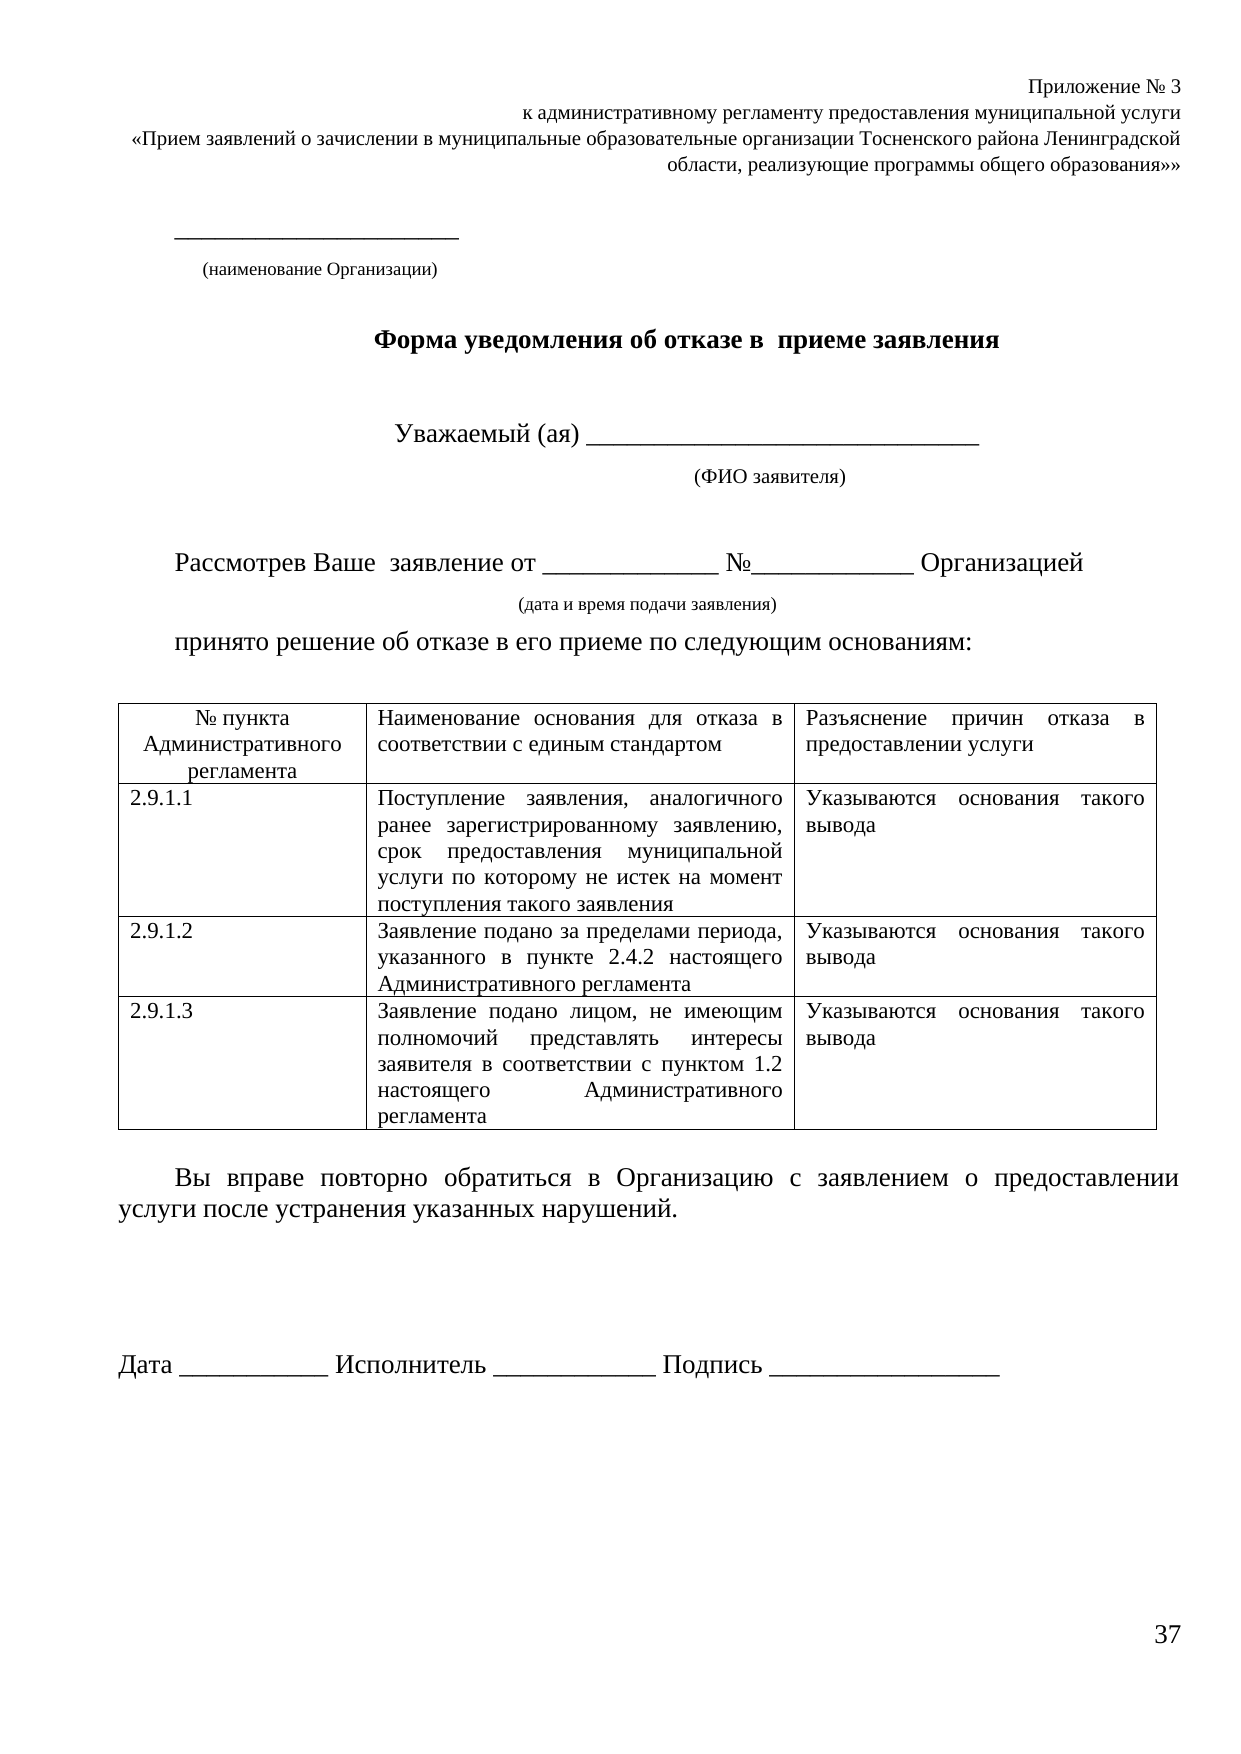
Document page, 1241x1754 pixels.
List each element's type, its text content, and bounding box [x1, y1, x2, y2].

text принято решение об отказе в его приеме по следующим основаниям: [118, 625, 1181, 656]
table_header Наименование основания для отказа в соответствии с единым стандартом [367, 704, 794, 783]
table_cell Указываются основания такого вывода [795, 784, 1156, 916]
text Форма уведомления об отказе в приеме заявления [118, 324, 1181, 355]
table_cell Заявление подано лицом, не имеющим полномочий представлять интересы заявителя в соответствии с пунктом 1.2 настоящего Административного регламента [367, 997, 794, 1129]
text Дата ___________ Исполнитель ____________ Подпись _________________ [118, 1348, 1181, 1379]
text (наименование Организации) [118, 258, 1181, 279]
table_header № пункта Административного регламента [119, 704, 366, 783]
table_cell Поступление заявления, аналогичного ранее зарегистрированному заявлению, срок предоставления муниципальной услуги по которому не истек на момент поступления такого заявления [367, 784, 794, 916]
text Вы вправе повторно обратиться в Организацию с заявлением о предоставлении услуги после устранения указанных нарушений. [118, 1161, 1181, 1223]
table_cell 2.9.1.2 [119, 917, 366, 996]
text «Прием заявлений о зачислении в муниципальные образовательные организации Тосненского района Ленинградской области, реализующие программы общего образования»» [118, 126, 1181, 176]
text Рассмотрев Ваше заявление от _____________ №____________ Организацией [118, 546, 1181, 577]
table_cell 2.9.1.3 [119, 997, 366, 1129]
table_cell Указываются основания такого вывода [795, 997, 1156, 1129]
text Уважаемый (ая) _____________________________ [118, 417, 1181, 448]
text (дата и время подачи заявления) [518, 593, 1181, 614]
table_cell Заявление подано за пределами периода, указанного в пункте 2.4.2 настоящего Административного регламента [367, 917, 794, 996]
text Приложение № 3 [118, 74, 1181, 98]
text (ФИО заявителя) [118, 464, 1181, 488]
table_cell 2.9.1.1 [119, 784, 366, 916]
table_cell Указываются основания такого вывода [795, 917, 1156, 996]
text к административному регламенту предоставления муниципальной услуги [118, 100, 1181, 124]
text _____________________ [118, 211, 1181, 242]
table_header Разъяснение причин отказа в предоставлении услуги [795, 704, 1156, 783]
